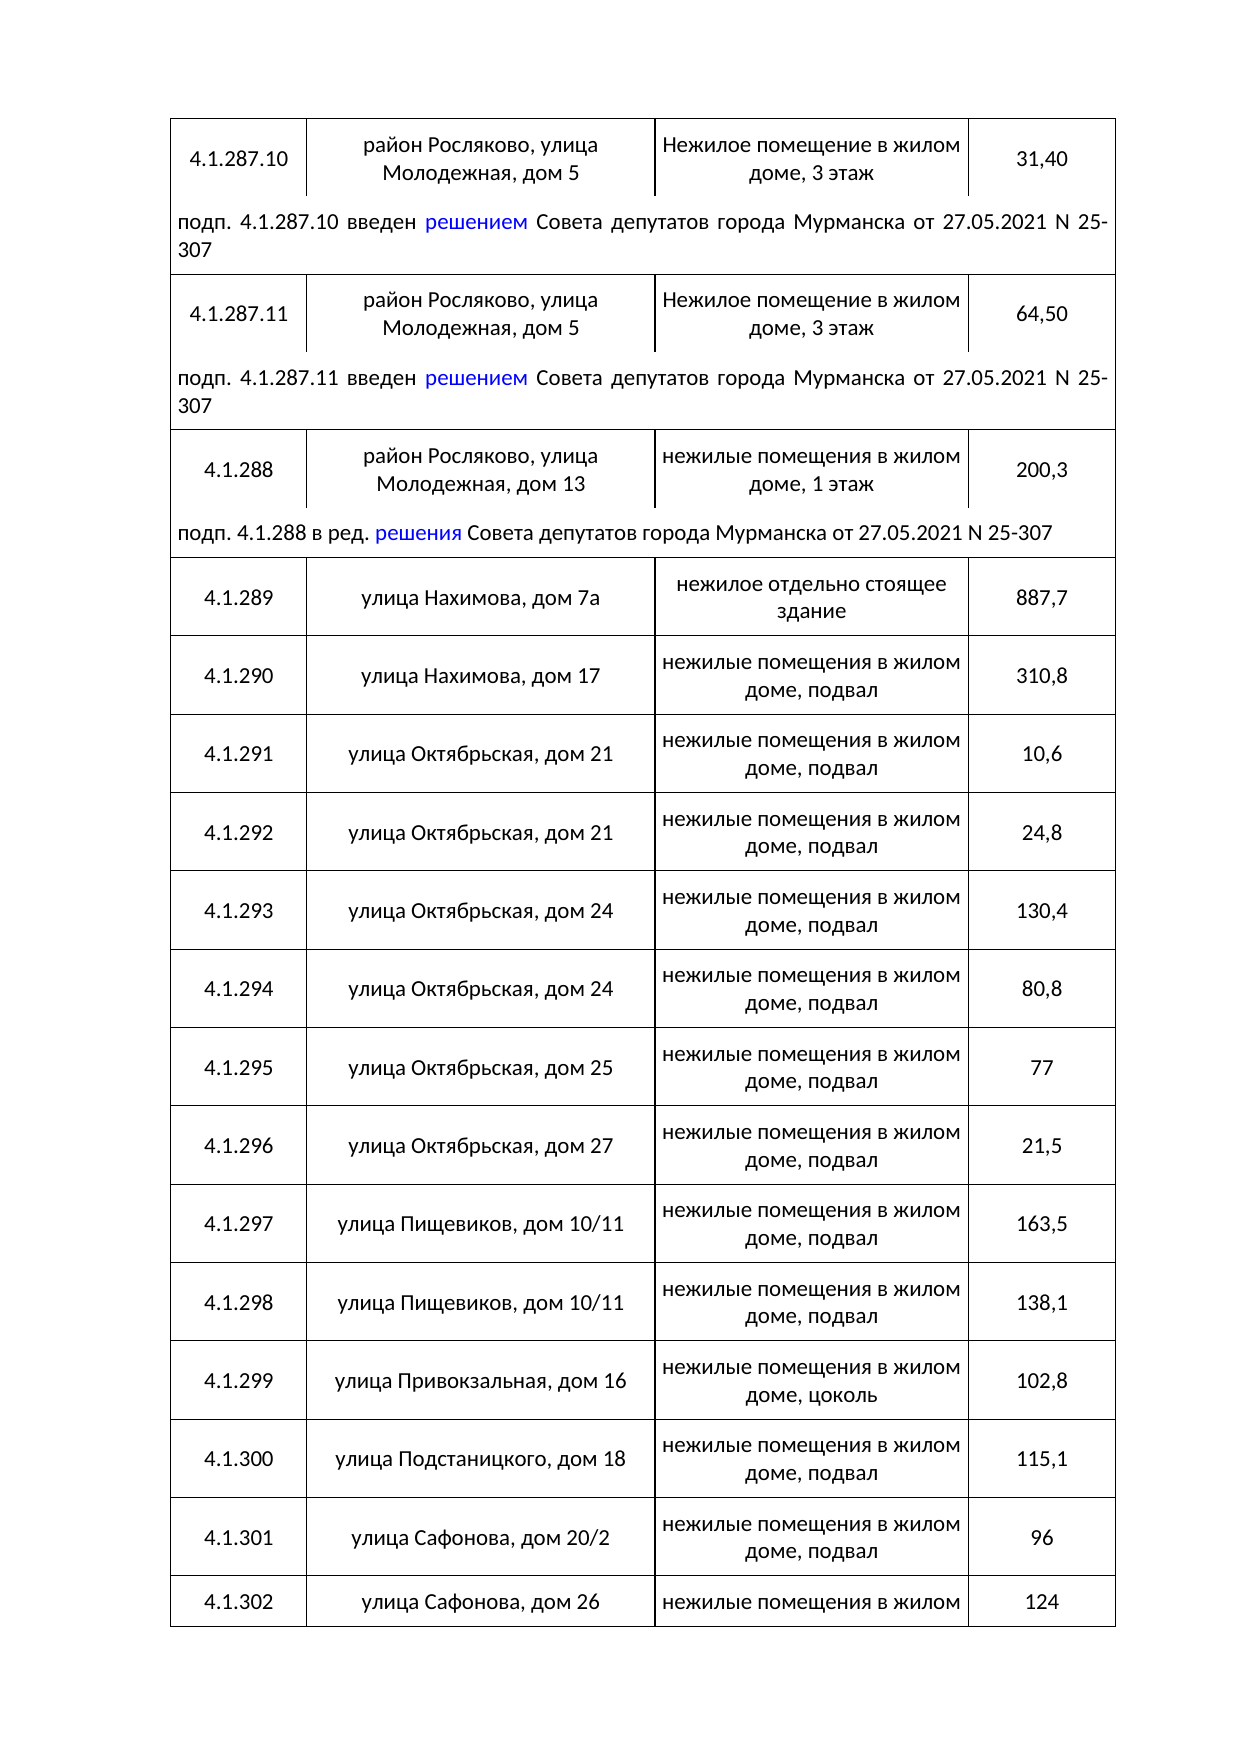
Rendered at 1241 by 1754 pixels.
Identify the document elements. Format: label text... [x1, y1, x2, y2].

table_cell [307, 119, 654, 196]
table_cell 4.1.299 [171, 1341, 306, 1419]
table_cell 24,8 [969, 793, 1115, 870]
table_cell улица Октябрьская, дом 24 [307, 871, 654, 949]
table_cell 4.1.292 [171, 793, 306, 870]
table_cell нежилые помещения в жилом доме, подвал [656, 636, 968, 714]
table_cell нежилые помещения в жилом доме, подвал [656, 950, 968, 1027]
table_cell 4.1.294 [171, 950, 306, 1027]
table_cell 130,4 [969, 871, 1115, 949]
table_cell 4.1.300 [171, 1420, 306, 1497]
table_cell нежилые помещения в жилом доме, подвал [656, 871, 968, 949]
table_cell 4.1.290 [171, 636, 306, 714]
table_cell улица Нахимова, дом 7а [307, 558, 654, 635]
table_cell нежилое отдельно стоящее здание [656, 558, 968, 635]
table_cell улица Октябрьская, дом 21 [307, 793, 654, 870]
table_cell улица Нахимова, дом 17 [307, 636, 654, 714]
table_cell 4.1.289 [171, 558, 306, 635]
table_cell 96 [969, 1498, 1115, 1575]
table_cell 4.1.287.10 [171, 119, 306, 196]
table_cell Нежилое помещение в жилом доме, 3 этаж [656, 275, 968, 352]
table_cell нежилые помещения в жилом доме, подвал [656, 1263, 968, 1340]
table_cell нежилые помещения в жилом доме, подвал [656, 1420, 968, 1497]
table_cell улица Октябрьская, дом 27 [307, 1106, 654, 1184]
table_cell 200,3 [969, 430, 1115, 508]
table_cell 887,7 [969, 558, 1115, 635]
table_cell нежилые помещения в жилом доме, 1 этаж [656, 430, 968, 508]
table_cell 21,5 [969, 1106, 1115, 1184]
table_cell нежилые помещения в жилом доме, подвал [656, 1106, 968, 1184]
table_cell 4.1.288 [171, 430, 306, 508]
table_cell улица Привокзальная, дом 16 [307, 1341, 654, 1419]
table_cell подп. 4.1.288 в ред. решения Совета депутатов города Мурманска от 27.05.2021 N 25-307 [171, 508, 1115, 557]
table_cell 4.1.295 [171, 1028, 306, 1105]
table_cell улица Пищевиков, дом 10/11 [307, 1263, 654, 1340]
table_cell улица Подстаницкого, дом 18 [307, 1420, 654, 1497]
table_cell район Росляково, улица Молодежная, дом 13 [307, 430, 654, 508]
table_cell улица Октябрьская, дом 25 [307, 1028, 654, 1105]
table_cell нежилые помещения в жилом доме, подвал [656, 1028, 968, 1105]
table_cell 10,6 [969, 715, 1115, 792]
table_cell 163,5 [969, 1185, 1115, 1262]
table_cell нежилые помещения в жилом доме, подвал [656, 1498, 968, 1575]
table_cell 4.1.296 [171, 1106, 306, 1184]
table_cell улица Пищевиков, дом 10/11 [307, 1185, 654, 1262]
table_cell 4.1.302 [171, 1576, 306, 1626]
table_cell район Росляково, улица Молодежная, дом 5 [307, 275, 654, 352]
table_cell нежилые помещения в жилом доме, подвал [656, 793, 968, 870]
table_cell Нежилое помещение в жилом доме, 3 этаж [656, 119, 968, 196]
table_cell нежилые помещения в жилом доме, подвал [656, 1185, 968, 1262]
table_cell 115,1 [969, 1420, 1115, 1497]
table_cell подп. 4.1.287.10 введен решением Совета депутатов города Мурманска от 27.05.2021 N 25-307 [171, 196, 1115, 274]
table_cell 4.1.293 [171, 871, 306, 949]
table_cell 4.1.291 [171, 715, 306, 792]
table_cell 64,50 [969, 275, 1115, 352]
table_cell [656, 1576, 968, 1626]
table_cell 80,8 [969, 950, 1115, 1027]
table_cell 124 [969, 1576, 1115, 1626]
table_cell подп. 4.1.287.11 введен решением Совета депутатов города Мурманска от 27.05.2021 N 25-307 [171, 352, 1115, 429]
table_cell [307, 1576, 654, 1626]
table_cell 77 [969, 1028, 1115, 1105]
table_cell 310,8 [969, 636, 1115, 714]
table_cell улица Октябрьская, дом 21 [307, 715, 654, 792]
table_cell 4.1.298 [171, 1263, 306, 1340]
table_cell нежилые помещения в жилом доме, подвал [656, 715, 968, 792]
table_cell 4.1.301 [171, 1498, 306, 1575]
table_cell 31,40 [969, 119, 1115, 196]
table_cell 138,1 [969, 1263, 1115, 1340]
table_cell 4.1.287.11 [171, 275, 306, 352]
table_cell 102,8 [969, 1341, 1115, 1419]
table_cell 4.1.297 [171, 1185, 306, 1262]
table_cell улица Октябрьская, дом 24 [307, 950, 654, 1027]
table_cell нежилые помещения в жилом доме, цоколь [656, 1341, 968, 1419]
table_cell улица Сафонова, дом 20/2 [307, 1498, 654, 1575]
